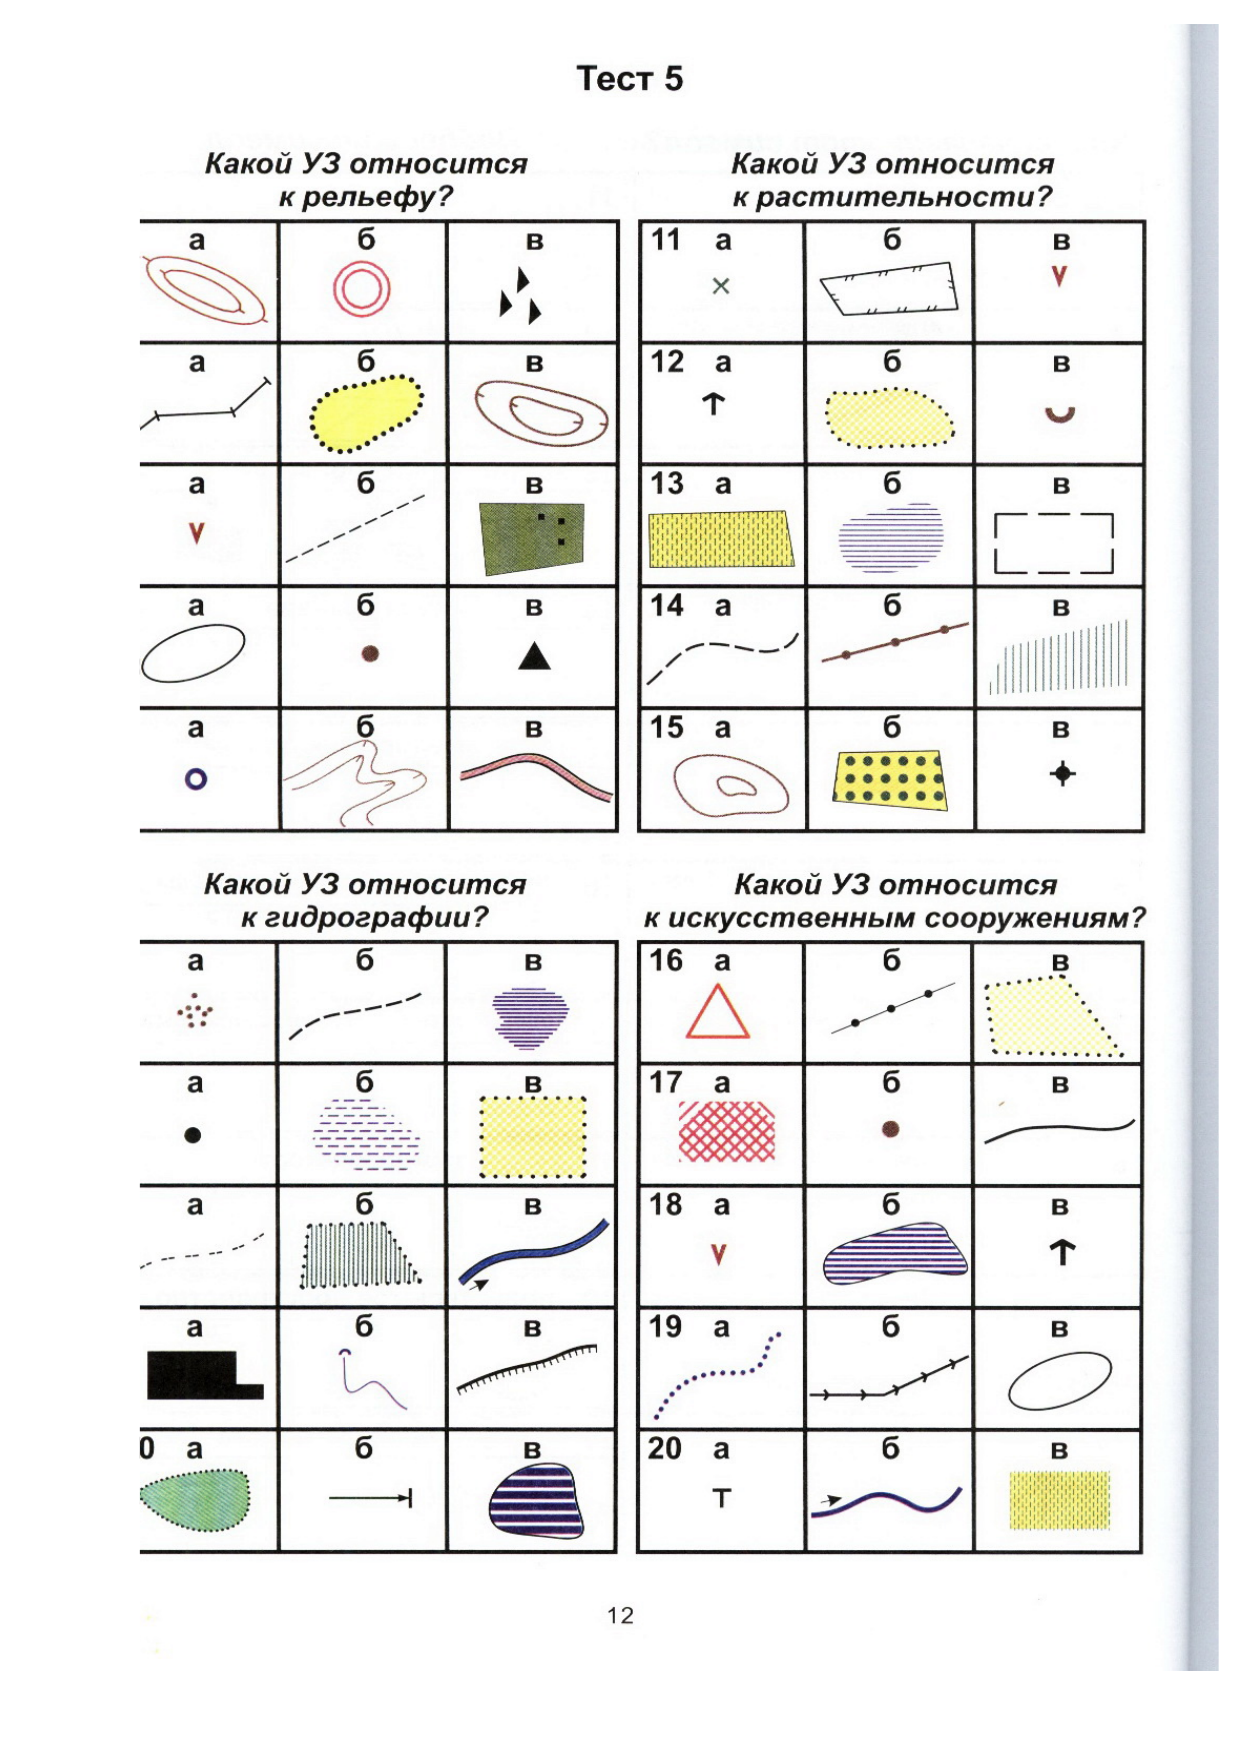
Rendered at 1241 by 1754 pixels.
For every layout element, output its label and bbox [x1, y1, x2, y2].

picture [139, 24, 1219, 1671]
